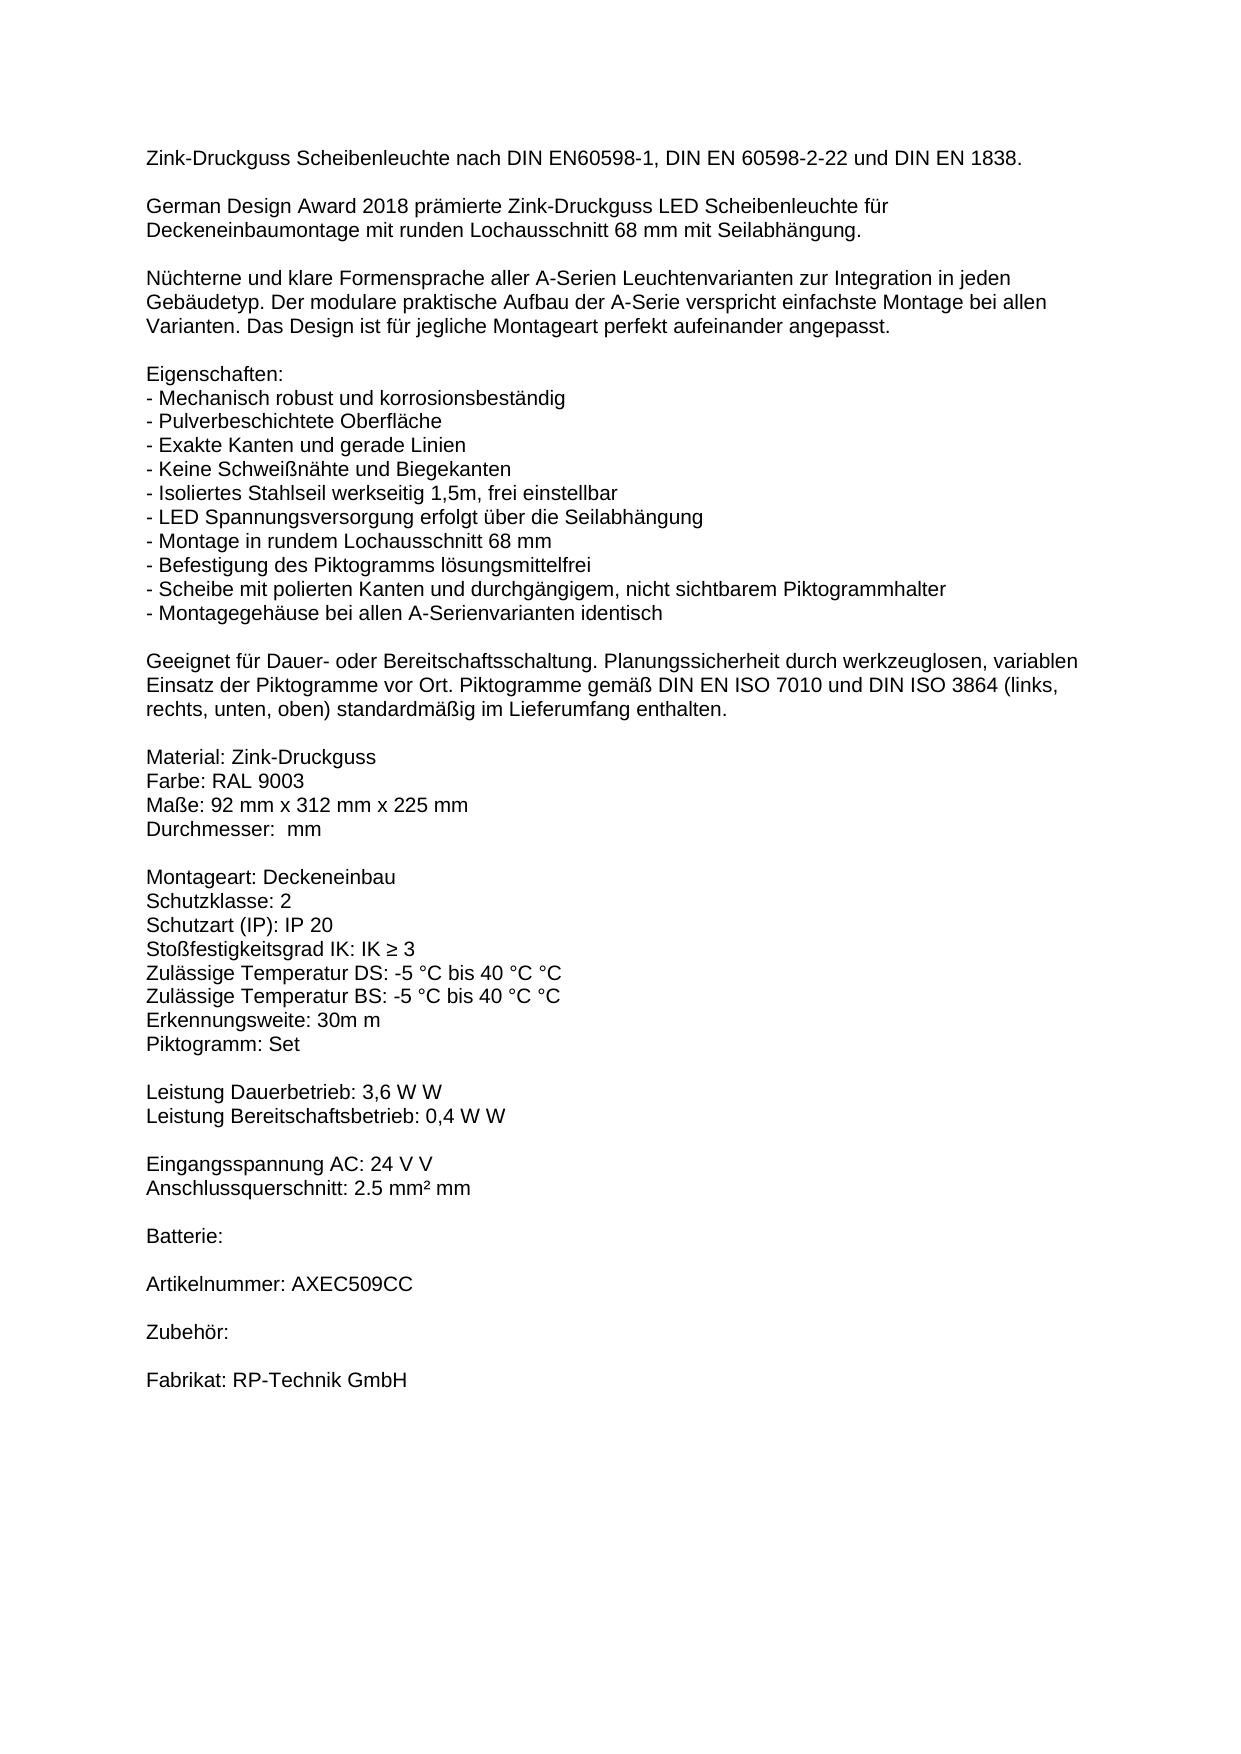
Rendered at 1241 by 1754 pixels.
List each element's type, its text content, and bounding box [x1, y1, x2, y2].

text Batterie: [146, 1224, 1094, 1248]
text Maße: 92 mm x 312 mm x 225 mm [146, 793, 1094, 817]
text Eingangsspannung AC: 24 V V [146, 1152, 1094, 1176]
text Leistung Dauerbetrieb: 3,6 W W [146, 1080, 1094, 1104]
text Stoßfestigkeitsgrad IK: IK ≥ 3 [146, 936, 1094, 960]
text Zink-Druckguss Scheibenleuchte nach DIN EN60598-1, DIN EN 60598-2-22 und DIN EN 1838.German Design Award 2018 prämierte Zink-Druckguss LED Scheibenleuchte für Deckeneinbaumontage mit runden Lochausschnitt 68 mm mit Seilabhängung. Nüchterne und klare Formensprache aller A-Serien Leuchtenvarianten zur Integration in jeden Gebäudetyp. Der modulare praktische Aufbau der A-Serie verspricht einfachste Montage bei allen Varianten. Das Design ist für jegliche Montageart perfekt aufeinander angepasst. Eigenschaften:- Mechanisch robust und korrosionsbeständig- Pulverbeschichtete Oberfläche- Exakte Kanten und gerade Linien- Keine Schweißnähte und Biegekanten- Isoliertes Stahlseil werkseitig 1,5m, frei einstellbar- LED Spannungsversorgung erfolgt über die Seilabhängung- Montage in rundem Lochausschnitt 68 mm- Befestigung des Piktogramms lösungsmittelfrei- Scheibe mit polierten Kanten und durchgängigem, nicht sichtbarem Piktogrammhalter- Montagegehäuse bei allen A-Serienvarianten identischGeeignet für Dauer- oder Bereitschaftsschaltung. Planungssicherheit durch werkzeuglosen, variablen Einsatz der Piktogramme vor Ort. Piktogramme gemäß DIN EN ISO 7010 und DIN ISO 3864 (links, rechts, unten, oben) standardmäßig im Lieferumfang enthalten. [146, 146, 1094, 721]
text Zulässige Temperatur BS: -5 °C bis 40 °C °C [146, 984, 1094, 1008]
text Erkennungsweite: 30m m [146, 1008, 1094, 1032]
text Schutzklasse: 2 [146, 888, 1094, 912]
text Zubehör: [146, 1320, 1094, 1344]
text Piktogramm: Set [146, 1032, 1094, 1056]
text Leistung Bereitschaftsbetrieb: 0,4 W W [146, 1104, 1094, 1128]
text Artikelnummer: AXEC509CC [146, 1272, 1094, 1296]
text Anschlussquerschnitt: 2.5 mm² mm [146, 1176, 1094, 1200]
text Material: Zink-Druckguss [146, 745, 1094, 769]
text Schutzart (IP): IP 20 [146, 912, 1094, 936]
text Durchmesser: mm [146, 817, 1094, 841]
text Montageart: Deckeneinbau [146, 864, 1094, 888]
text Farbe: RAL 9003 [146, 769, 1094, 793]
text Fabrikat: RP-Technik GmbH [146, 1368, 1094, 1392]
text Zulässige Temperatur DS: -5 °C bis 40 °C °C [146, 960, 1094, 984]
